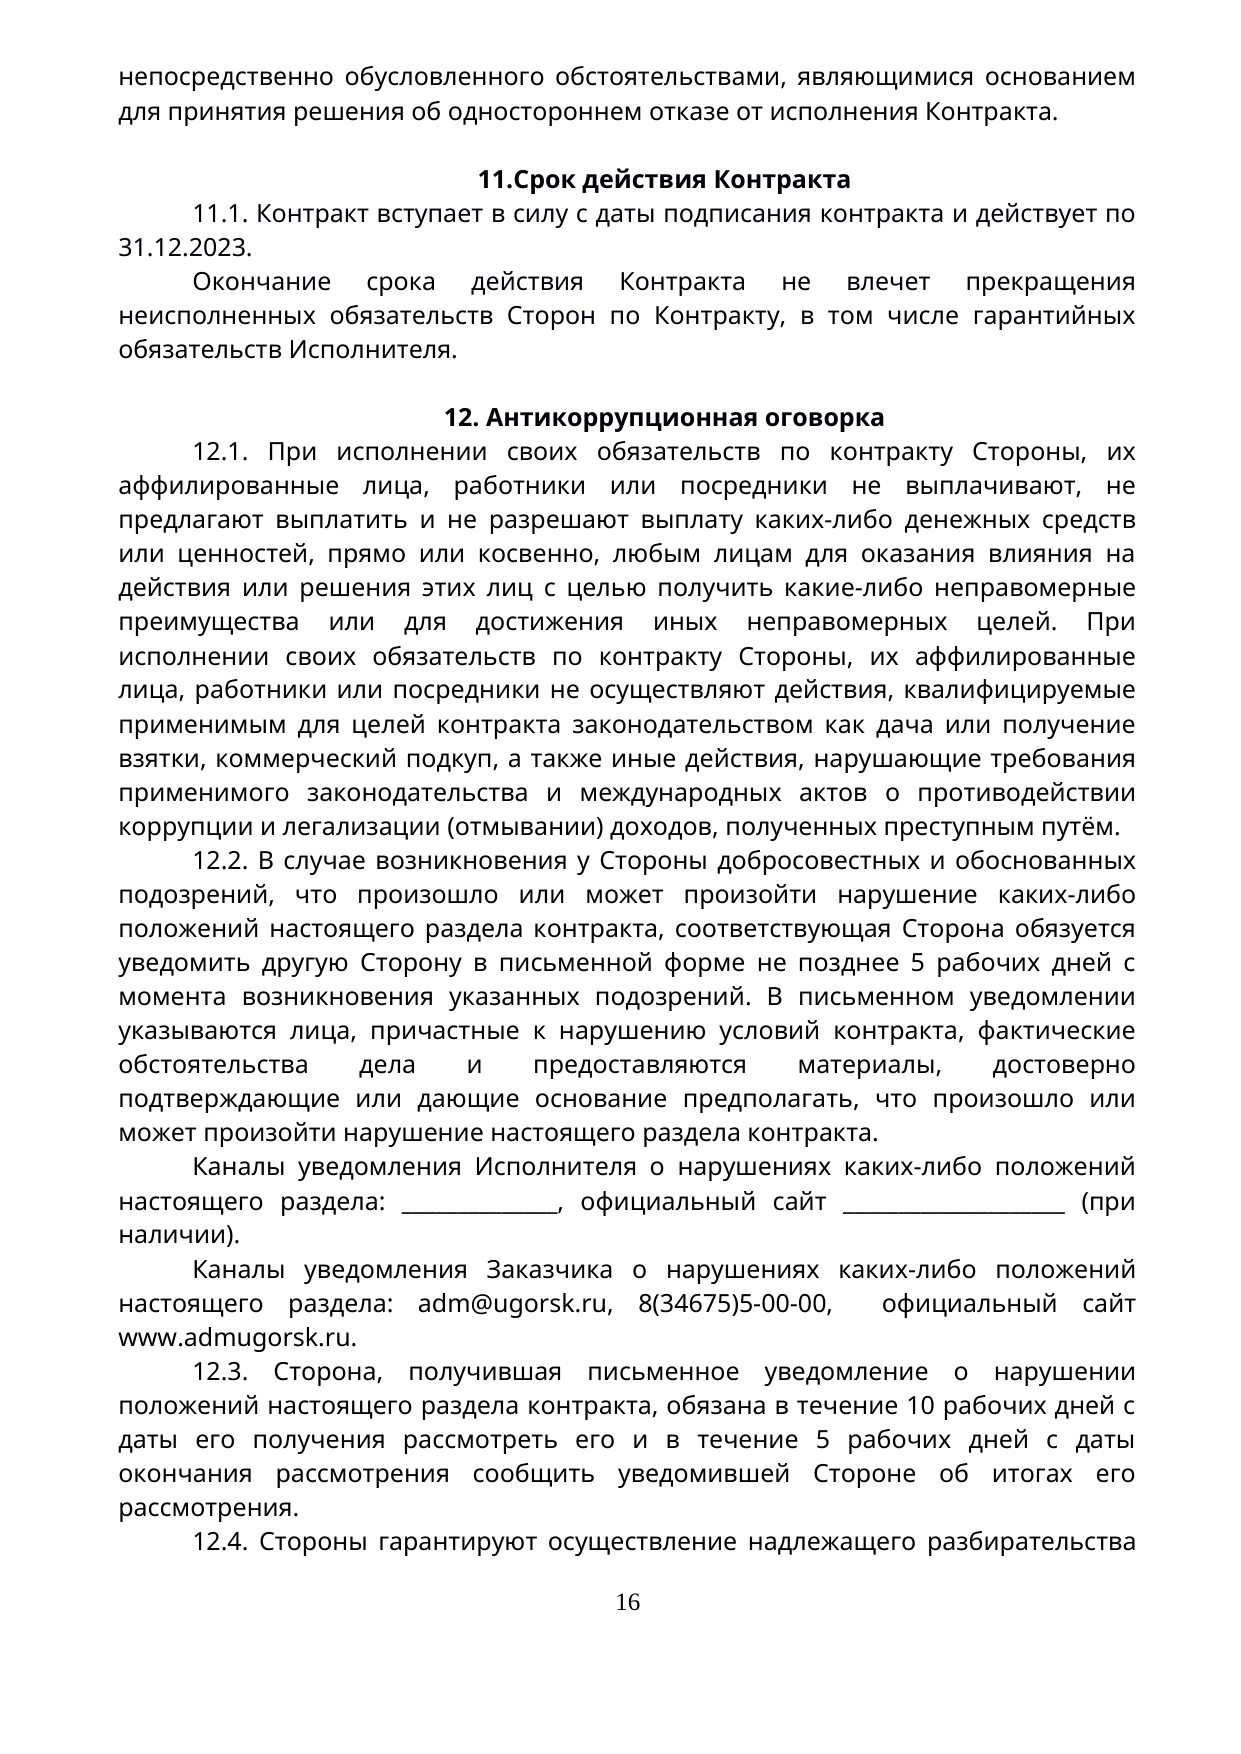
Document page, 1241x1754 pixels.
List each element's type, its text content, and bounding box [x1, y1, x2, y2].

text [118, 1524, 1137, 1558]
text 11.Срок действия Контракта [118, 161, 1137, 195]
text 12.1. При исполнении своих обязательств по контракту Стороны, их аффилированные лица, работники или посредники не выплачивают, не предлагают выплатить и не разрешают выплату каких-либо денежных средств или ценностей, прямо или косвенно, любым лицам для оказания влияния на действия или решения этих лиц с целью получить какие-либо неправомерные преимущества или для достижения иных неправомерных целей. При исполнении своих обязательств по контракту Стороны, их аффилированные лица, работники или посредники не осуществляют действия, квалифицируемые применимым для целей контракта законодательством как дача или получение взятки, коммерческий подкуп, а также иные действия, нарушающие требования применимого законодательства и международных актов о противодействии коррупции и легализации (отмывании) доходов, полученных преступным путём. [118, 434, 1137, 842]
text 12.2. В случае возникновения у Стороны добросовестных и обоснованных подозрений, что произошло или может произойти нарушение каких-либо положений настоящего раздела контракта, соответствующая Сторона обязуется уведомить другую Сторону в письменной форме не позднее 5 рабочих дней с момента возникновения указанных подозрений. В письменном уведомлении указываются лица, причастные к нарушению условий контракта, фактические обстоятельства дела и предоставляются материалы, достоверно подтверждающие или дающие основание предполагать, что произошло или может произойти нарушение настоящего раздела контракта. [118, 842, 1137, 1149]
text Окончание срока действия Контракта не влечет прекращения неисполненных обязательств Сторон по Контракту, в том числе гарантийных обязательств Исполнителя. [118, 263, 1137, 366]
text 12. Антикоррупционная оговорка [118, 400, 1137, 434]
text 12.3. Сторона, получившая письменное уведомление о нарушении положений настоящего раздела контракта, обязана в течение 10 рабочих дней с даты его получения рассмотреть его и в течение 5 рабочих дней с даты окончания рассмотрения сообщить уведомившей Стороне об итогах его рассмотрения. [118, 1353, 1137, 1524]
text Каналы уведомления Исполнителя о нарушениях каких-либо положений настоящего раздела: ______________, официальный сайт ____________________ (при наличии). [118, 1149, 1137, 1251]
text 11.1. Контракт вступает в силу с даты подписания контракта и действует по 31.12.2023. [118, 195, 1137, 263]
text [118, 59, 1137, 127]
text Каналы уведомления Заказчика о нарушениях каких-либо положений настоящего раздела: adm@ugorsk.ru, 8(34675)5-00-00, официальный сайт www.admugorsk.ru. [118, 1251, 1137, 1353]
